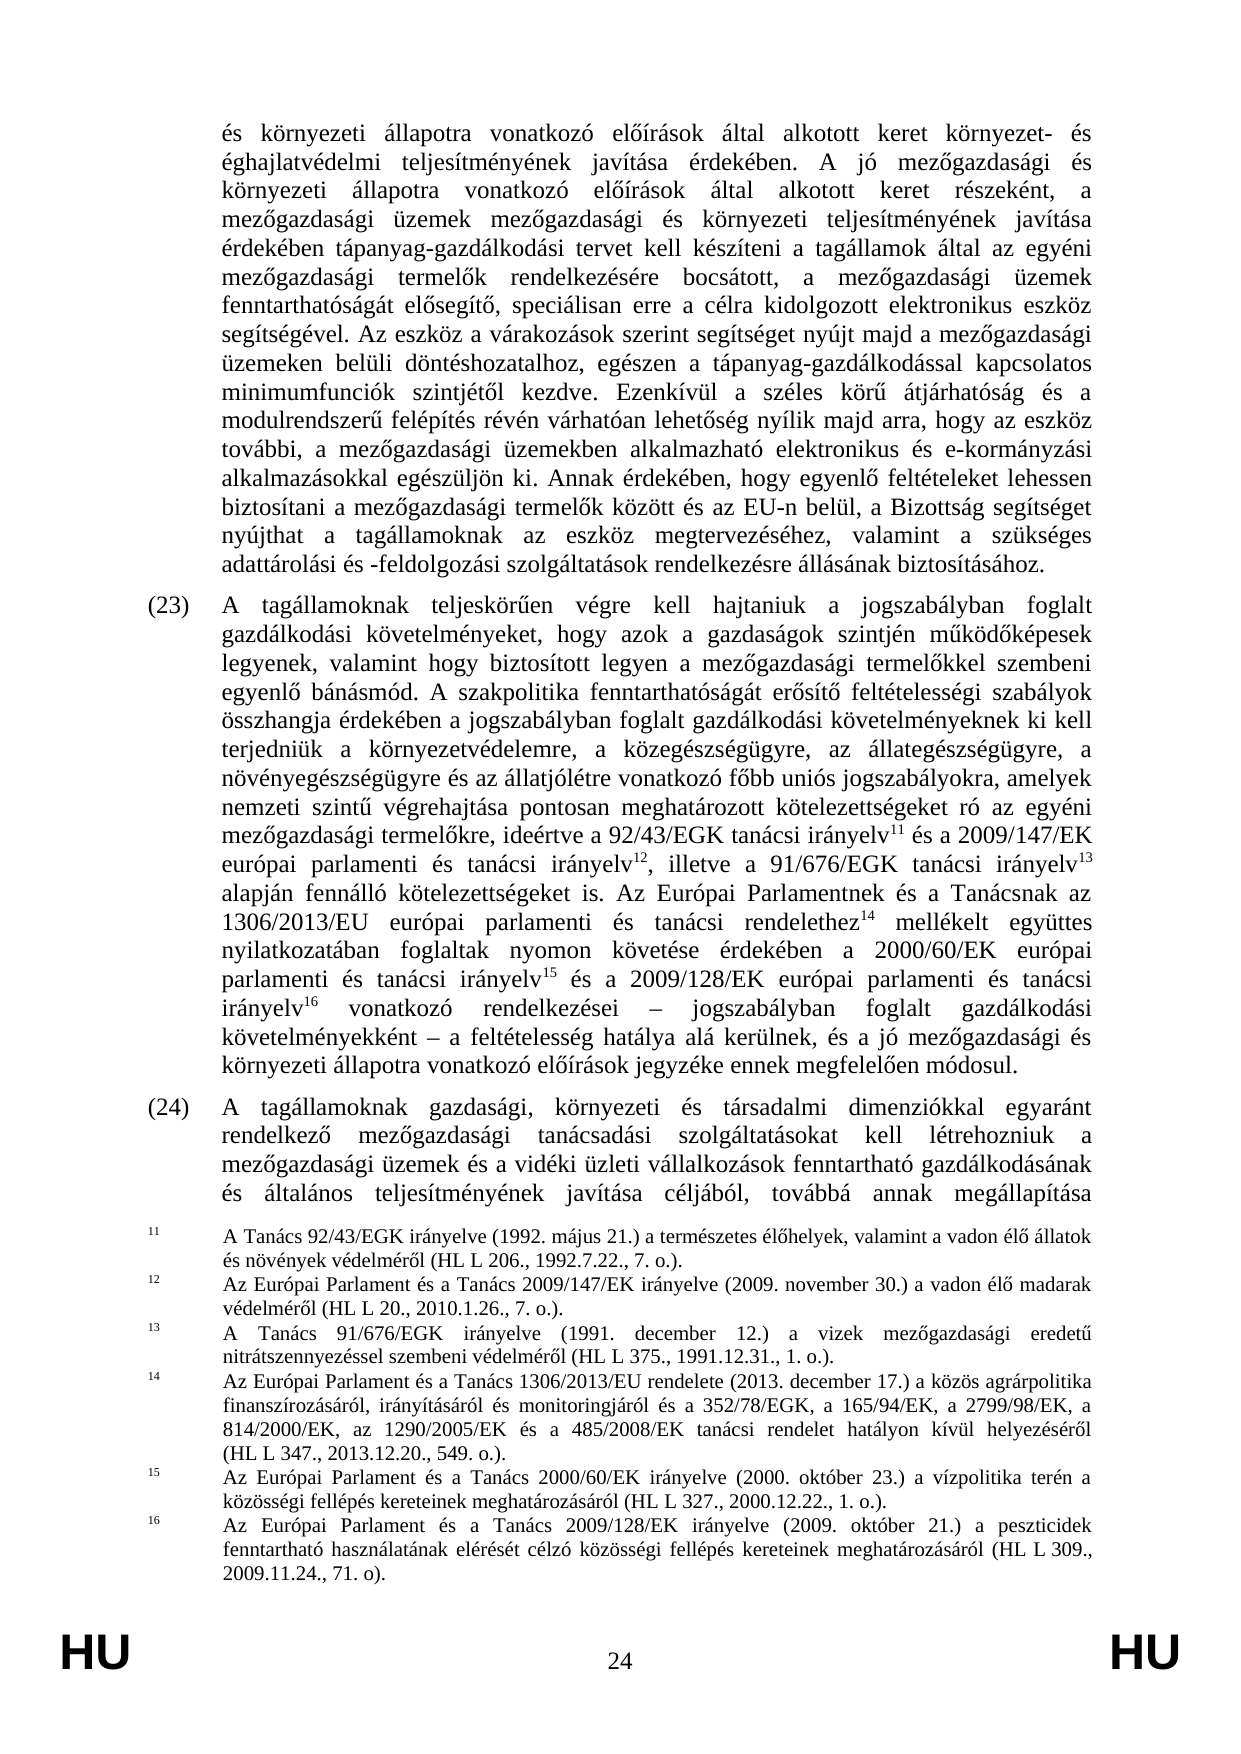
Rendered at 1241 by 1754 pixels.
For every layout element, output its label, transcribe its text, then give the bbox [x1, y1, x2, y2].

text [148, 118, 1093, 578]
text (24) A tagállamoknak gazdasági, környezeti és társadalmi dimenziókkal egyaránt rendelkező mezőgazdasági tanácsadási szolgáltatásokat kell létrehozniuk a mezőgazdasági üzemek és a vidéki üzleti vállalkozások fenntartható gazdálkodásának és általános teljesítményének javítása céljából, továbbá annak megállapítása érdekében, hogy hol szorulnak kiigazításra a KAP-stratégiai tervekben előírt, a mezőgazdasági üzemek szintjén megvalósítandó intézkedések. A mezőgazdasági tanácsadási szolgáltatásoknak hozzá kell járulniuk ahhoz, hogy a mezőgazdasági termelők és a KAP-támogatások más kedvezményezettjei pontosabb képet alkothassanak a mezőgazdasági üzem irányítása és a földgazdálkodás közötti kapcsolatról, és bizonyos – például környezetvédelmi és éghajlattal kapcsolatos – előírások, követelmények és információk vonatkozásában gyarapíthassák ismereteiket. Az utóbbiak közé tartoznak a mezőgazdasági termelőkre és a KAP-támogatások más kedvezményezettjeire vonatkozó vagy a számukra szükséges, a KAP-stratégiai tervben rögzített előírások, továbbá a vízre és a peszticidek fenntartható használatára vonatkozó jogszabályokban foglalt rendelkezések, továbbá az antimikrobiális rezisztencia legyőzésével és a kockázatkezeléssel kapcsolatos kezdeményezések. A szaktanácsok minőségének és eredményességének javítása céljából a tagállamoknak a tanácsadókat a mezőgazdasági ismeretek és innovációk rendszerébe („AKIS”) kell tömöríteniük annak érdekében, hogy kutatás és innováció útján nyert, naprakész technológiai és tudományos információkkal szolgálhassanak. [148, 1092, 1093, 1207]
text (23) A tagállamoknak teljeskörűen végre kell hajtaniuk a jogszabályban foglalt gazdálkodási követelményeket, hogy azok a gazdaságok szintjén működőképesek legyenek, valamint hogy biztosított legyen a mezőgazdasági termelőkkel szembeni egyenlő bánásmód. A szakpolitika fenntarthatóságát erősítő feltételességi szabályok összhangja érdekében a jogszabályban foglalt gazdálkodási követelményeknek ki kell terjedniük a környezetvédelemre, a közegészségügyre, az állategészségügyre, a növényegészségügyre és az állatjólétre vonatkozó főbb uniós jogszabályokra, amelyek nemzeti szintű végrehajtása pontosan meghatározott kötelezettségeket ró az egyéni mezőgazdasági termelőkre, ideértve a 92/43/EGK tanácsi irányelv és a 2009/147/EK európai parlamenti és tanácsi irányelv, illetve a 91/676/EGK tanácsi irányelv alapján fennálló kötelezettségeket is. Az Európai Parlamentnek és a Tanácsnak az 1306/2013/EU európai parlamenti és tanácsi rendelethez mellékelt együttes nyilatkozatában foglaltak nyomon követése érdekében a 2000/60/EK európai parlamenti és tanácsi irányelv és a 2009/128/EK európai parlamenti és tanácsi irányelv vonatkozó rendelkezései – jogszabályban foglalt gazdálkodási követelményekként – a feltételesség hatálya alá kerülnek, és a jó mezőgazdasági és környezeti állapotra vonatkozó előírások jegyzéke ennek megfelelően módosul. [148, 591, 1093, 1079]
